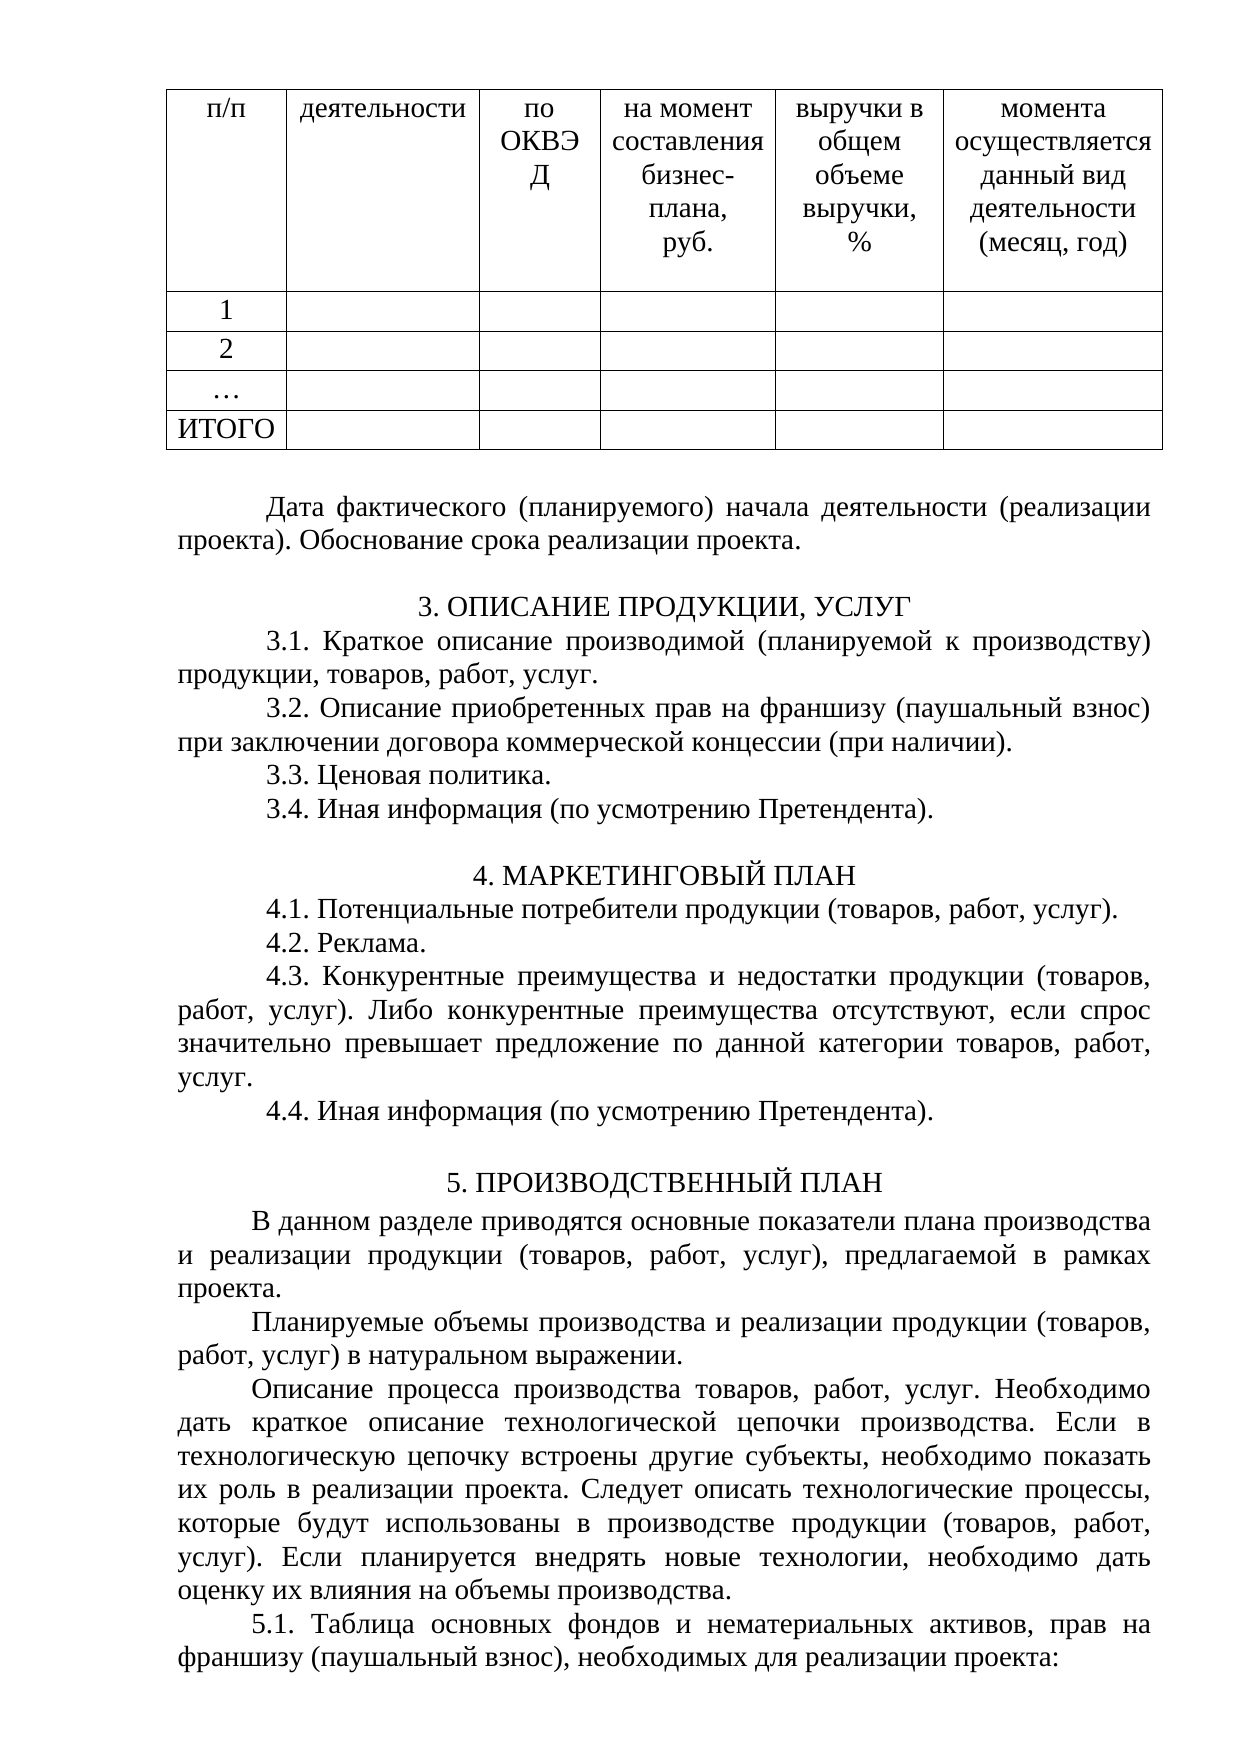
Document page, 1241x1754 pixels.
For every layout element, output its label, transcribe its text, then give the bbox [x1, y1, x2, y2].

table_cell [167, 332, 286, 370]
text 3.2. Описание приобретенных прав на франшизу (паушальный взнос) при заключении договора коммерческой концессии (при наличии). [177, 690, 1152, 757]
text 3.3. Ценовая политика. [177, 757, 1152, 791]
text 5.1. Таблица основных фондов и нематериальных активов, прав на франшизу (паушальный взнос), необходимых для реализации проекта: [177, 1606, 1152, 1673]
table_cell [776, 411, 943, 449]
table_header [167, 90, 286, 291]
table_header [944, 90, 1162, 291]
text 3. ОПИСАНИЕ ПРОДУКЦИИ, УСЛУГ [177, 589, 1152, 623]
text Планируемые объемы производства и реализации продукции (товаров, работ, услуг) в натуральном выражении. [177, 1304, 1152, 1371]
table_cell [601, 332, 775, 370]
text Дата фактического (планируемого) начала деятельности (реализации проекта). Обоснование срока реализации проекта. [177, 489, 1152, 556]
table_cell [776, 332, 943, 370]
list 4.3. Конкурентные преимущества и недостатки продукции (товаров, работ, услуг). Либо конкурентные преимущества отсутствуют, если спрос значительно превышает предложение по данной категории товаров, работ, услуг. [177, 958, 1152, 1093]
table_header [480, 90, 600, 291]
text 3.1. Краткое описание производимой (планируемой к производству) продукции, товаров, работ, услуг. [177, 623, 1152, 690]
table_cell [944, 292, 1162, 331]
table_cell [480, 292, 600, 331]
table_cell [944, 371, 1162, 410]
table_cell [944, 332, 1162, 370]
list 4.1. Потенциальные потребители продукции (товаров, работ, услуг). [177, 891, 1152, 925]
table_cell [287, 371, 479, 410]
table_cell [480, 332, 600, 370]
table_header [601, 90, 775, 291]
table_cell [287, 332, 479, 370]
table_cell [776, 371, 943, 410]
text 4. МАРКЕТИНГОВЫЙ ПЛАН [177, 858, 1152, 891]
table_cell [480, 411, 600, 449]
text 3.4. Иная информация (по усмотрению Претендента). [177, 791, 1152, 824]
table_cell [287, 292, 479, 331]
text 5. ПРОИЗВОДСТВЕННЫЙ ПЛАН [177, 1165, 1152, 1198]
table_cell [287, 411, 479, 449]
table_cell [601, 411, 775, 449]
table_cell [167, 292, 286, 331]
list 4.2. Реклама. [177, 925, 1152, 958]
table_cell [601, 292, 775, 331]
text В данном разделе приводятся основные показатели плана производства и реализации продукции (товаров, работ, услуг), предлагаемой в рамках проекта. [177, 1203, 1152, 1304]
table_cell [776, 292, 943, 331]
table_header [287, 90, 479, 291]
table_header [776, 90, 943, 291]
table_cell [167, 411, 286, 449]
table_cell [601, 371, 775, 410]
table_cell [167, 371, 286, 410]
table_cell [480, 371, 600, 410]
list 4.4. Иная информация (по усмотрению Претендента). [177, 1093, 1152, 1126]
text Описание процесса производства товаров, работ, услуг. Необходимо дать краткое описание технологической цепочки производства. Если в технологическую цепочку встроены другие субъекты, необходимо показать их роль в реализации проекта. Следует описать технологические процессы, которые будут использованы в производстве продукции (товаров, работ, услуг). Если планируется внедрять новые технологии, необходимо дать оценку их влияния на объемы производства. [177, 1371, 1152, 1606]
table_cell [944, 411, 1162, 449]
